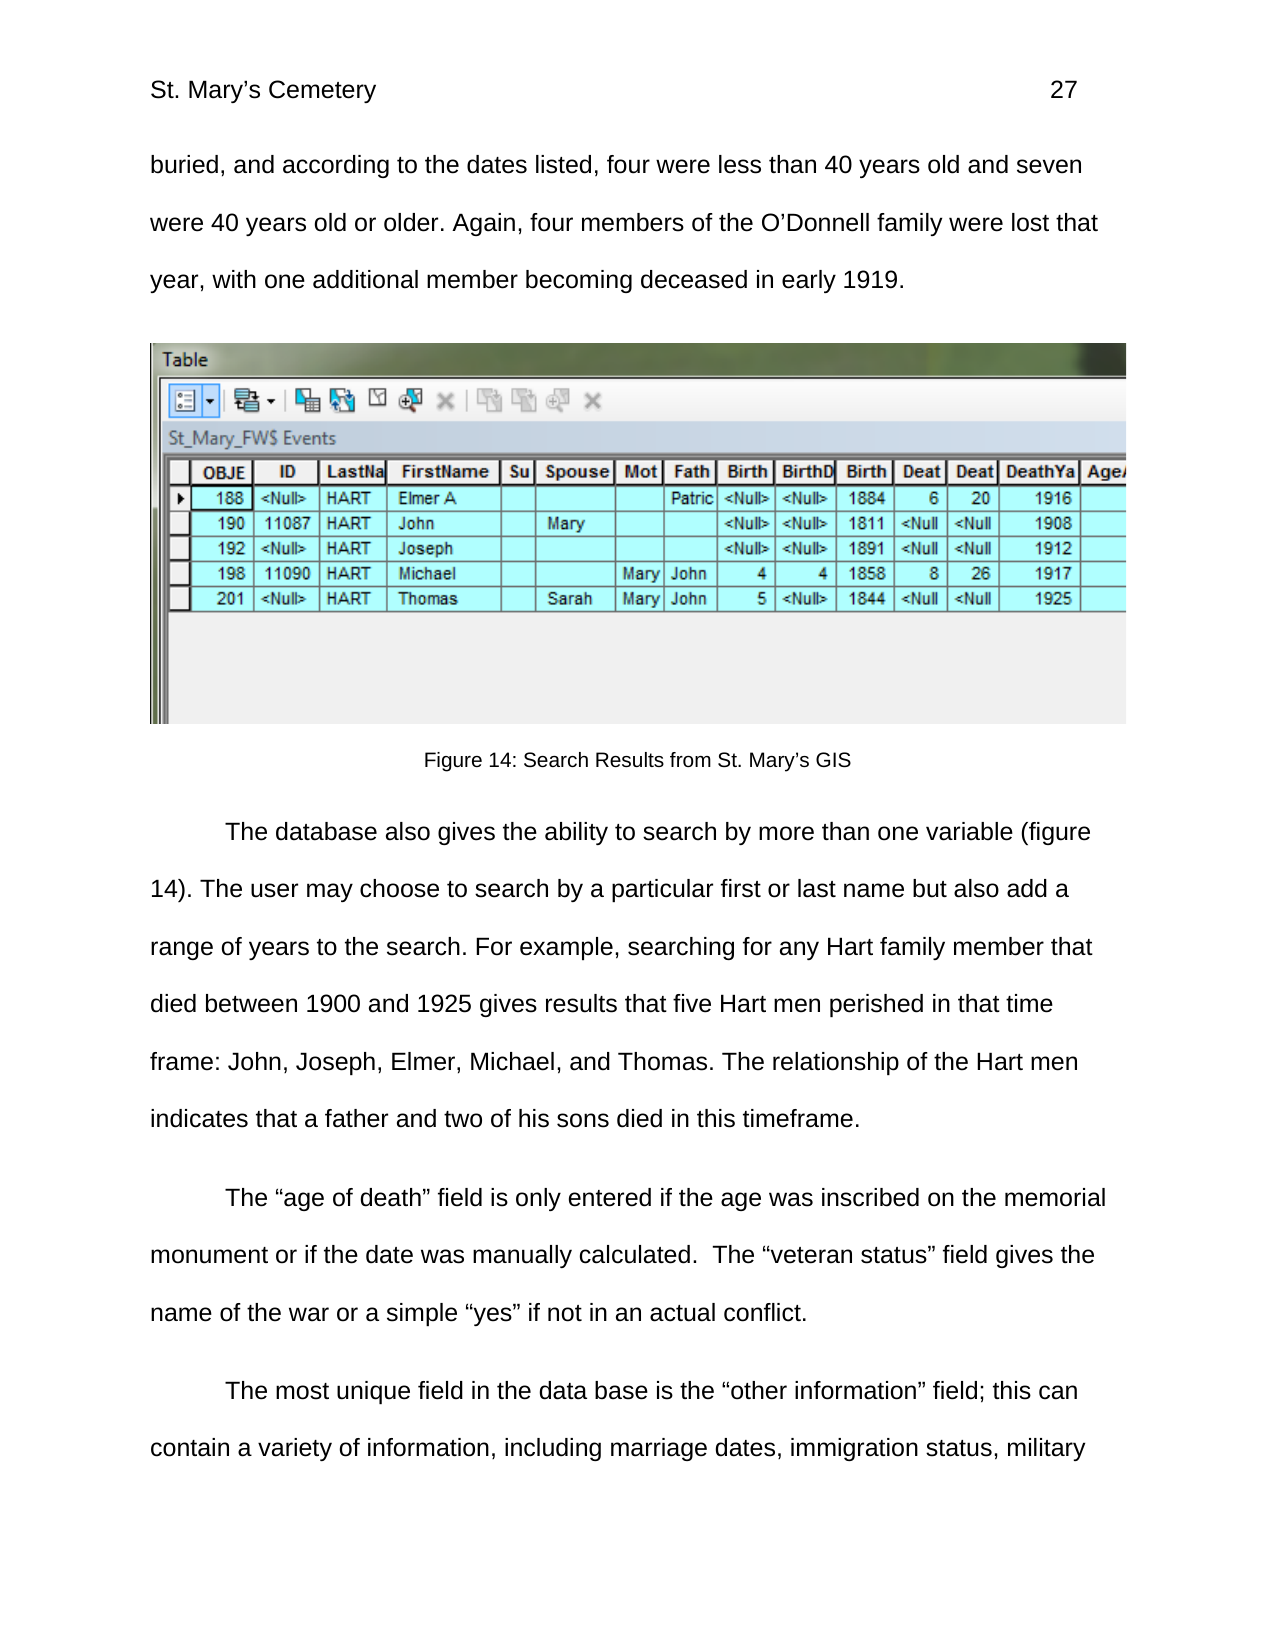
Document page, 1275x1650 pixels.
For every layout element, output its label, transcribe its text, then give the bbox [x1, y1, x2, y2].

text The “age of death” field is only entered if the age was inscribed on the memorial monument or if the date was manually calculated. The “veteran status” field gives the name of the war or a simple “yes” if not in an actual conflict. [150, 1182, 1125, 1326]
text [150, 1376, 1125, 1462]
picture [150, 343, 1127, 724]
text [150, 150, 1125, 294]
text The database also gives the ability to search by more than one variable (figure 14). The user may choose to search by a particular first or last name but also add a range of years to the search. For example, searching for any Hart family member that died between 1900 and 1925 gives results that five Hart men perished in that time frame: John, Joseph, Elmer, Michael, and Thomas. The relationship of the Hart men indicates that a father and two of his sons died in this timeframe. [150, 817, 1125, 1133]
text Figure 14: Search Results from St. Mary’s GIS [150, 724, 1125, 772]
